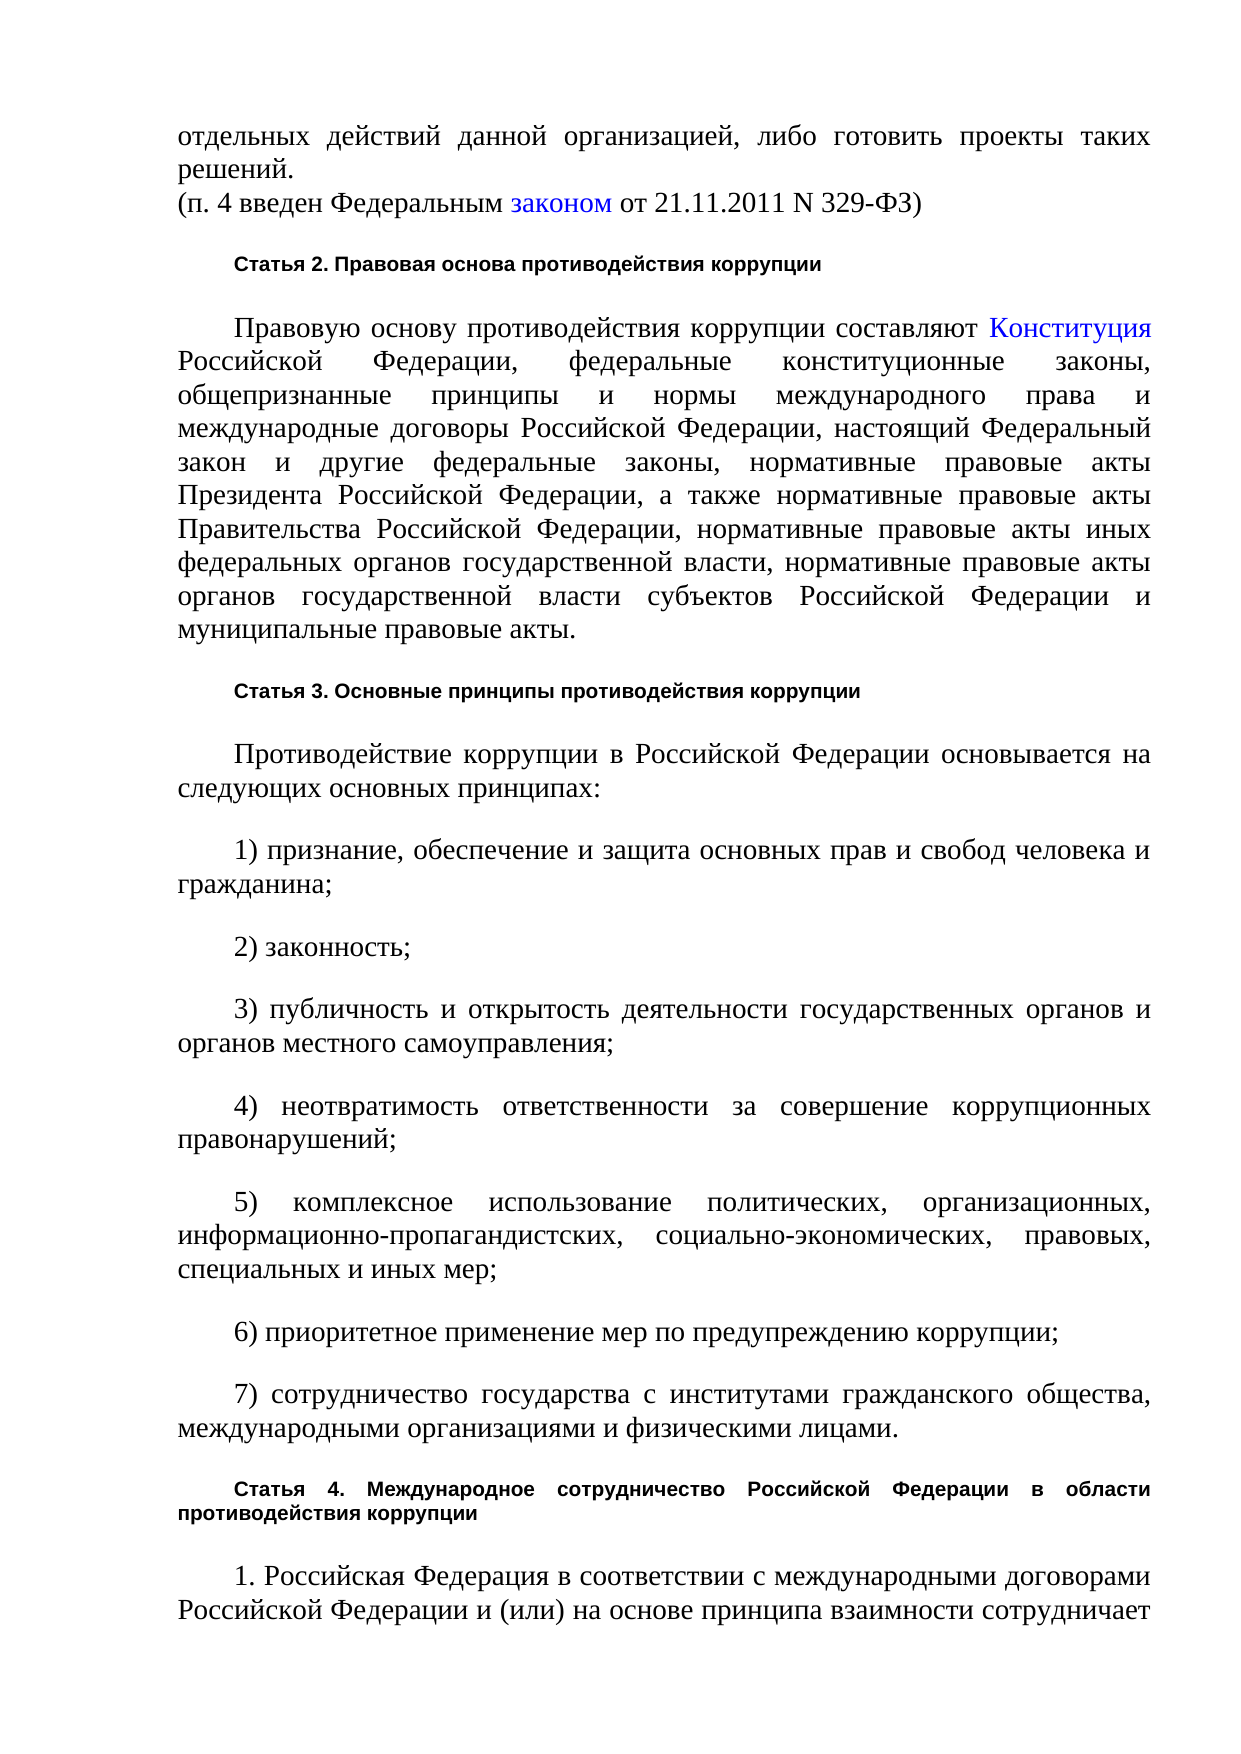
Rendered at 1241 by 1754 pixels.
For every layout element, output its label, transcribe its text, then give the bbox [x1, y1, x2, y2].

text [177, 1558, 1152, 1626]
title Статья 3. Основные принципы противодействия коррупции [177, 679, 1152, 703]
text (п. 4 введен Федеральным законом от 21.11.2011 N 329-ФЗ) [177, 185, 1152, 219]
text Правовую основу противодействия коррупции составляют Конституция Российской Федерации, федеральные конституционные законы, общепризнанные принципы и нормы международного права и международные договоры Российской Федерации, настоящий Федеральный закон и другие федеральные законы, нормативные правовые акты Президента Российской Федерации, а также нормативные правовые акты Правительства Российской Федерации, нормативные правовые акты иных федеральных органов государственной власти, нормативные правовые акты органов государственной власти субъектов Российской Федерации и муниципальные правовые акты. [177, 310, 1152, 645]
text 6) приоритетное применение мер по предупреждению коррупции; [177, 1314, 1152, 1347]
text 3) публичность и открытость деятельности государственных органов и органов местного самоуправления; [177, 991, 1152, 1058]
title Статья 4. Международное сотрудничество Российской Федерации в области противодействия коррупции [177, 1477, 1152, 1525]
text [177, 118, 1152, 185]
text 7) сотрудничество государства с институтами гражданского общества, международными организациями и физическими лицами. [177, 1376, 1152, 1443]
text 5) комплексное использование политических, организационных, информационно-пропагандистских, социально-экономических, правовых, специальных и иных мер; [177, 1184, 1152, 1284]
title Статья 2. Правовая основа противодействия коррупции [177, 252, 1152, 276]
text 2) законность; [177, 929, 1152, 962]
text Противодействие коррупции в Российской Федерации основывается на следующих основных принципах: [177, 736, 1152, 803]
text 4) неотвратимость ответственности за совершение коррупционных правонарушений; [177, 1088, 1152, 1155]
text 1) признание, обеспечение и защита основных прав и свобод человека и гражданина; [177, 832, 1152, 899]
